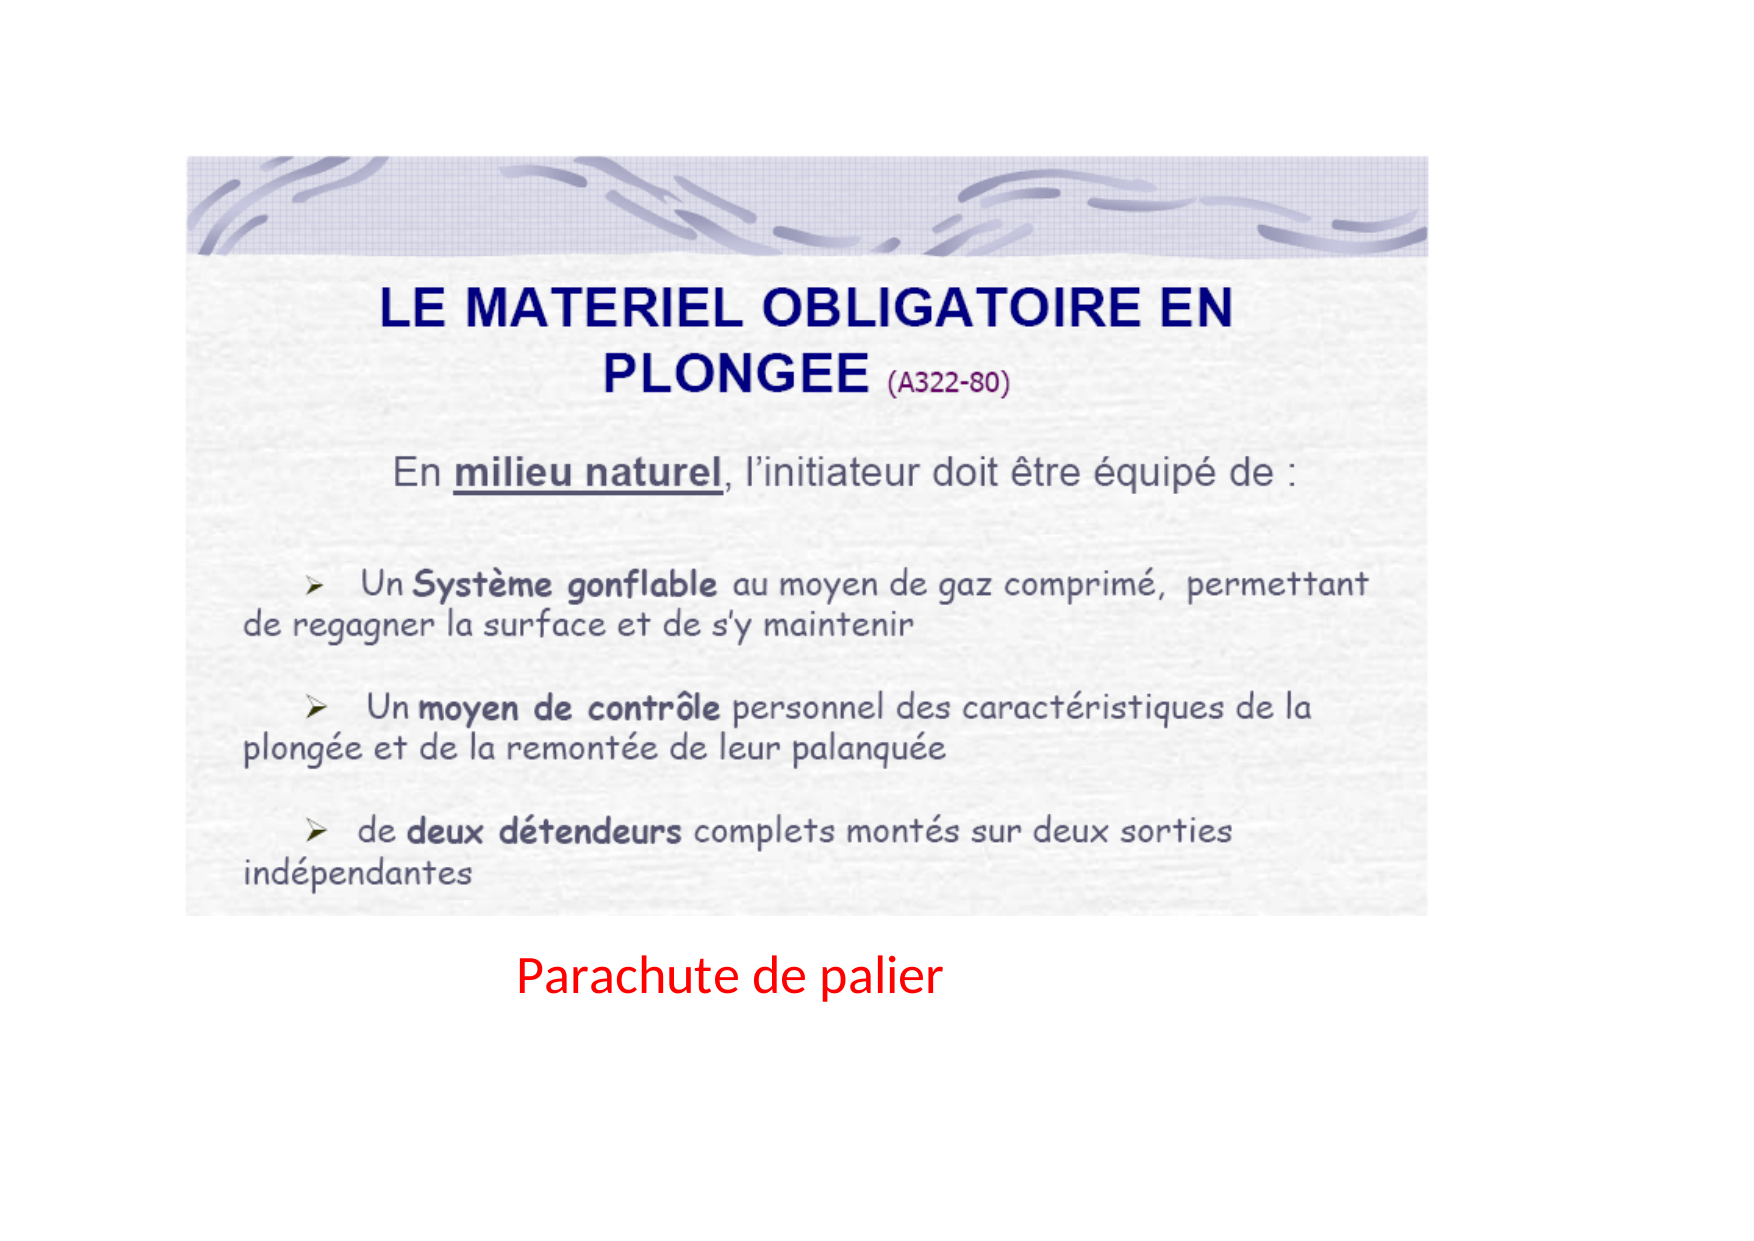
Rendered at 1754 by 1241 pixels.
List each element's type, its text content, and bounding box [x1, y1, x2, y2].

text Parachute de palier [148, 941, 1606, 1007]
picture [147, 147, 1485, 916]
